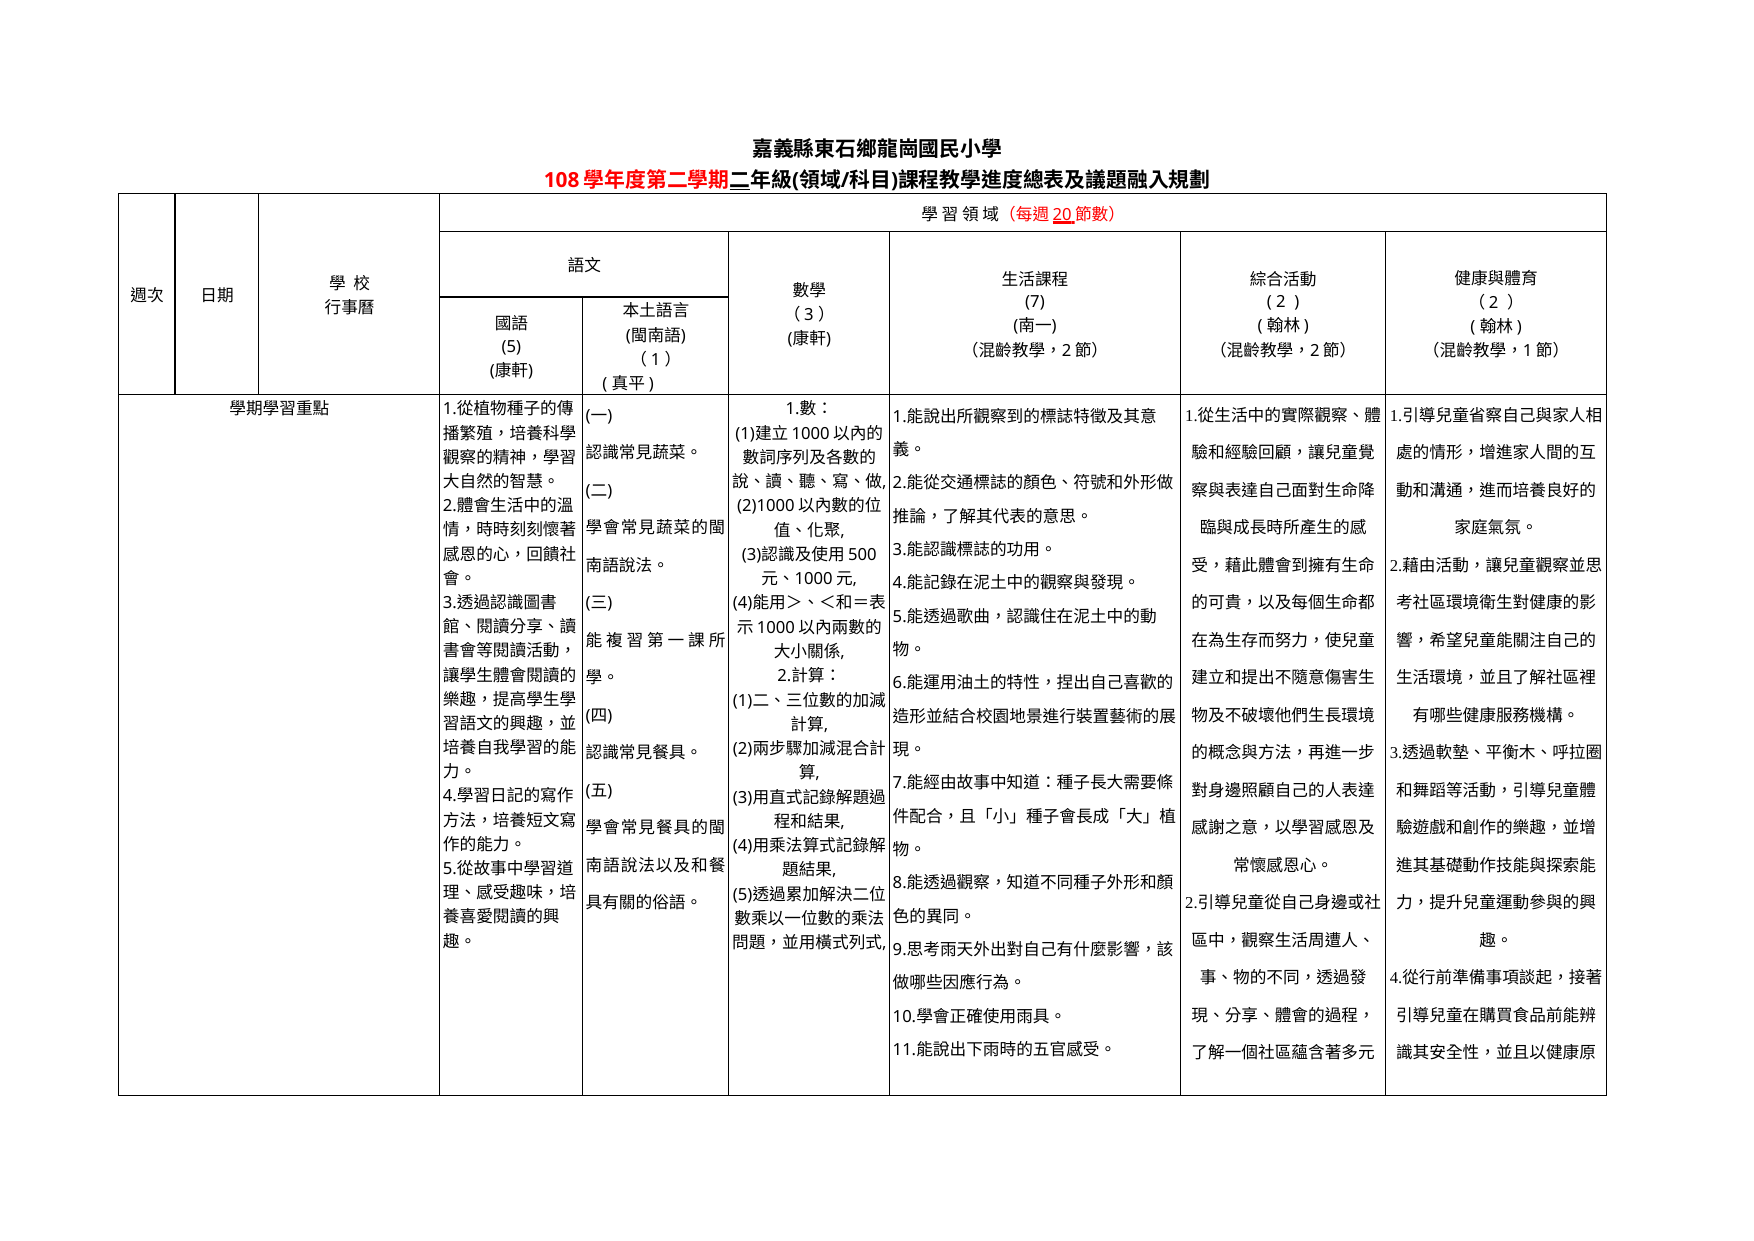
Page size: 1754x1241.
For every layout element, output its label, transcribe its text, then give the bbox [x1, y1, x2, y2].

text 108學年度第二學期二年級(領域/科目)課程教學進度總表及議題融入規劃 [118, 163, 1636, 193]
table_cell 國語 (5) (康軒) [440, 298, 582, 394]
table_cell 學期學習重點 [119, 395, 439, 1095]
table_cell 生活課程 (7) (南一) （混齡教學，2節） [890, 232, 1180, 394]
table_cell 認識常見蔬菜。 學會常見蔬菜的閩南語說法。 能複習第一課所學。 認識常見餐具。 學會常見餐具的閩南語說法以及和餐具有關的俗語。 [583, 395, 728, 1095]
table_cell 本土語言 (閩南語) （ 1 ） ( 真平 ) [583, 298, 728, 394]
table_header 學 校 行事曆 [259, 194, 439, 394]
table_header 學 習 領 域（每週20節數） [440, 194, 1606, 231]
table_header 日期 [176, 194, 258, 394]
table_cell 語文 [440, 232, 728, 296]
table_cell 數學 （ 3 ） (康軒) [729, 232, 889, 394]
text 嘉義縣東石鄉龍崗國民小學 [118, 133, 1636, 163]
table_header 週次 [119, 194, 174, 394]
table_cell 健康與體育 （ 2 ） ( 翰林 ) （混齡教學，1節） [1386, 232, 1606, 394]
table_cell 綜合活動 ( 2 ) ( 翰林 ) （混齡教學，2節） [1181, 232, 1385, 394]
